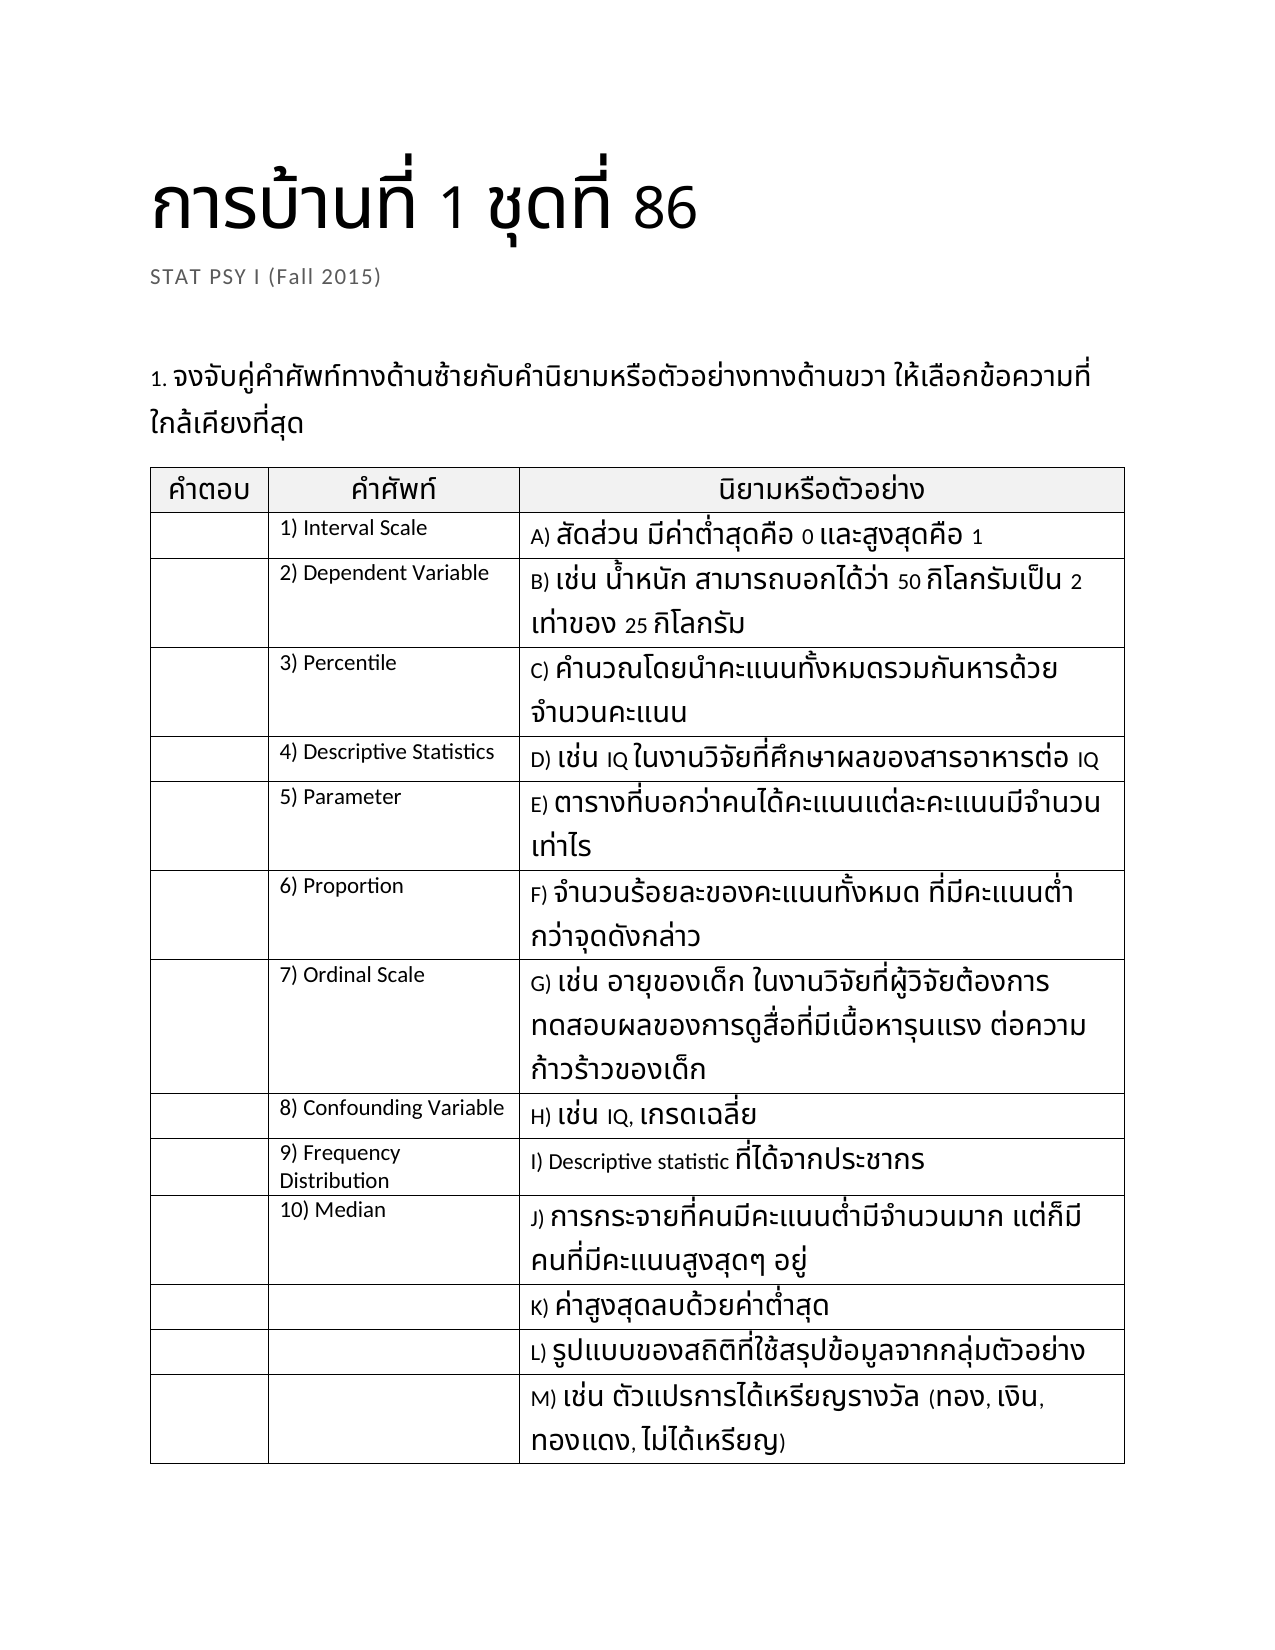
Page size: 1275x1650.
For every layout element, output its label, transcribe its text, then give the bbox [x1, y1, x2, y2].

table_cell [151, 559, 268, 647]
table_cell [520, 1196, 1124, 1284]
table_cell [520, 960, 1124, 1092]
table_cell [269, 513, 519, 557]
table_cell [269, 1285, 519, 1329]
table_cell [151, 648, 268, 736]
subtitle STAT PSY I (Fall 2015) [150, 262, 1125, 290]
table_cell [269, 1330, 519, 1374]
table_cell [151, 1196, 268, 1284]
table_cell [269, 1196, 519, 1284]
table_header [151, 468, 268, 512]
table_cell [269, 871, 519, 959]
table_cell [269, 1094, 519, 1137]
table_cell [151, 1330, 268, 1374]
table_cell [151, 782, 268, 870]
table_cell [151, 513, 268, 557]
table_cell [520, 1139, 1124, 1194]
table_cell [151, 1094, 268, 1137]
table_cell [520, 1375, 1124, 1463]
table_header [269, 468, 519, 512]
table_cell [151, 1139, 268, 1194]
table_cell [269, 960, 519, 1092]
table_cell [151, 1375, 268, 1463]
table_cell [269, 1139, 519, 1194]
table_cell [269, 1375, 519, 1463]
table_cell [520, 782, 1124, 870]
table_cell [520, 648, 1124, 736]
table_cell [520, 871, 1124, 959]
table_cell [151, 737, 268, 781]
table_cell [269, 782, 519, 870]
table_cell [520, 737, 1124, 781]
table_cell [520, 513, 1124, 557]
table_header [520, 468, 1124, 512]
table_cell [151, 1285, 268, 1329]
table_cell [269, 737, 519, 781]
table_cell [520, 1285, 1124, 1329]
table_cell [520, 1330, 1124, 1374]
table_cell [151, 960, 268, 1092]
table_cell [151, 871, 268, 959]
title การบ้านที่ 1 ชุดที่ 86 [150, 150, 1125, 262]
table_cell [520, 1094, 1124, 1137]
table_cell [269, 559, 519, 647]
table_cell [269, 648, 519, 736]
text 1. จงจับคู่คำศัพท์ทางด้านซ้ายกับคำนิยามหรือตัวอย่างทางด้านขวา ให้เลือกข้อความที่ใกล้เคียงที่สุด [150, 356, 1125, 447]
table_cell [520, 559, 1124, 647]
